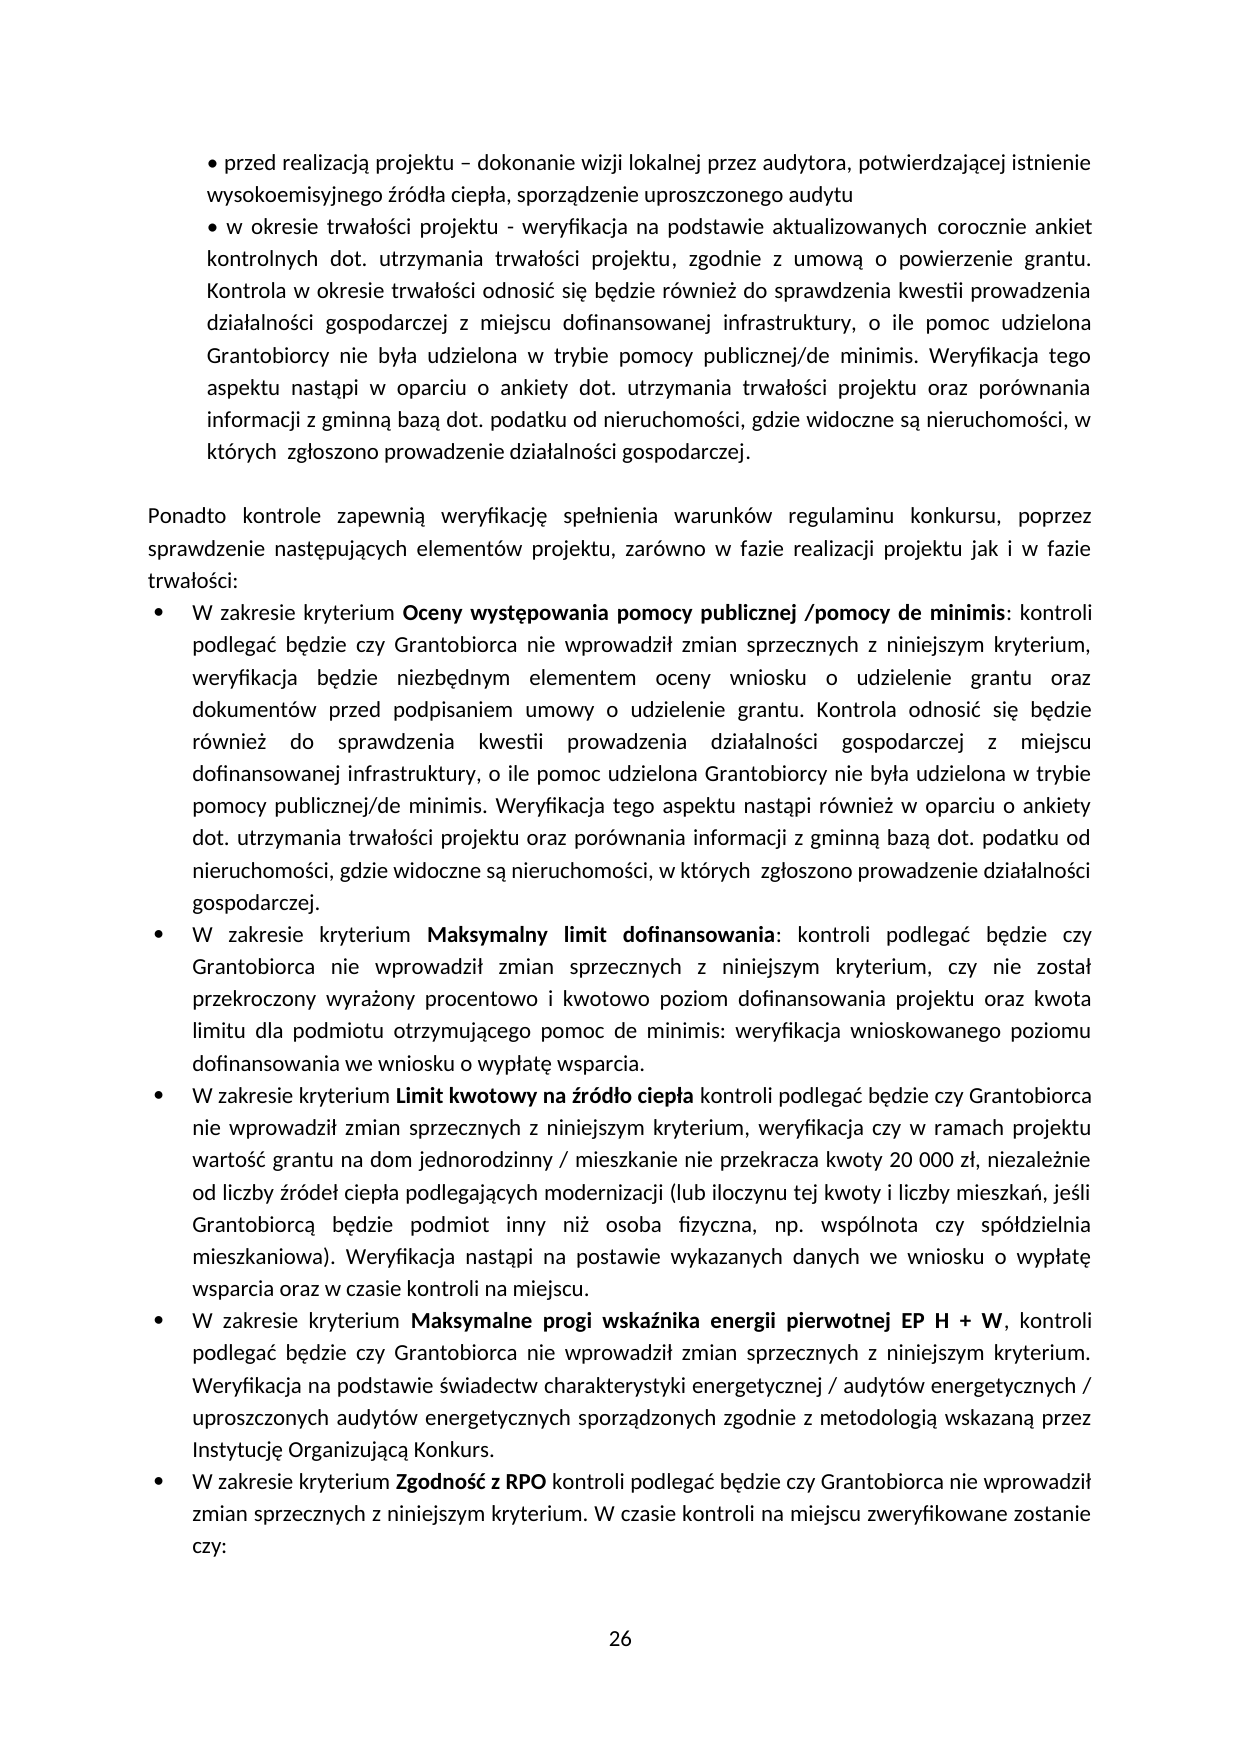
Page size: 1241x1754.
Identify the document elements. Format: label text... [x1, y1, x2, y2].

list Ponadto kontrole zapewnią weryfikację spełnienia warunków regulaminu konkursu, poprzez sprawdzenie następujących elementów projektu, zarówno w fazie realizacji projektu jak i w fazie trwałości: [148, 502, 1093, 594]
list W zakresie kryterium Zgodność z RPO kontroli podlegać będzie czy Grantobiorca nie wprowadził zmian sprzecznych z niniejszym kryterium. W czasie kontroli na miejscu zweryfikowane zostanie czy: [154, 1467, 1093, 1560]
list W zakresie kryterium Limit kwotowy na źródło ciepła kontroli podlegać będzie czy Grantobiorca nie wprowadził zmian sprzecznych z niniejszym kryterium, weryfikacja czy w ramach projektu wartość grantu na dom jednorodzinny / mieszkanie nie przekracza kwoty 20 000 zł, niezależnie od liczby źródeł ciepła podlegających modernizacji (lub iloczynu tej kwoty i liczby mieszkań, jeśli Grantobiorcą będzie podmiot inny niż osoba fizyczna, np. wspólnota czy spółdzielnia mieszkaniowa). Weryfikacja nastąpi na postawie wykazanych danych we wniosku o wypłatę wsparcia oraz w czasie kontroli na miejscu. [154, 1081, 1093, 1302]
list • przed realizacją projektu – dokonanie wizji lokalnej przez audytora, potwierdzającej istnienie wysokoemisyjnego źródła ciepła, sporządzenie uproszczonego audytu [207, 148, 1093, 208]
list • w okresie trwałości projektu - weryfikacja na podstawie aktualizowanych corocznie ankiet kontrolnych dot. utrzymania trwałości projektu, zgodnie z umową o powierzenie grantu. Kontrola w okresie trwałości odnosić się będzie również do sprawdzenia kwestii prowadzenia działalności gospodarczej z miejscu dofinansowanej infrastruktury, o ile pomoc udzielona Grantobiorcy nie była udzielona w trybie pomocy publicznej/de minimis. Weryfikacja tego aspektu nastąpi w oparciu o ankiety dot. utrzymania trwałości projektu oraz porównania informacji z gminną bazą dot. podatku od nieruchomości, gdzie widoczne są nieruchomości, w których zgłoszono prowadzenie działalności gospodarczej. [207, 212, 1093, 465]
list W zakresie kryterium Oceny występowania pomocy publicznej /pomocy de minimis: kontroli podlegać będzie czy Grantobiorca nie wprowadził zmian sprzecznych z niniejszym kryterium, weryfikacja będzie niezbędnym elementem oceny wniosku o udzielenie grantu oraz dokumentów przed podpisaniem umowy o udzielenie grantu. Kontrola odnosić się będzie również do sprawdzenia kwestii prowadzenia działalności gospodarczej z miejscu dofinansowanej infrastruktury, o ile pomoc udzielona Grantobiorcy nie była udzielona w trybie pomocy publicznej/de minimis. Weryfikacja tego aspektu nastąpi również w oparciu o ankiety dot. utrzymania trwałości projektu oraz porównania informacji z gminną bazą dot. podatku od nieruchomości, gdzie widoczne są nieruchomości, w których zgłoszono prowadzenie działalności gospodarczej. [154, 598, 1093, 916]
list W zakresie kryterium Maksymalny limit dofinansowania: kontroli podlegać będzie czy Grantobiorca nie wprowadził zmian sprzecznych z niniejszym kryterium, czy nie został przekroczony wyrażony procentowo i kwotowo poziom dofinansowania projektu oraz kwota limitu dla podmiotu otrzymującego pomoc de minimis: weryfikacja wnioskowanego poziomu dofinansowania we wniosku o wypłatę wsparcia. [154, 920, 1093, 1077]
list W zakresie kryterium Maksymalne progi wskaźnika energii pierwotnej EP H + W, kontroli podlegać będzie czy Grantobiorca nie wprowadził zmian sprzecznych z niniejszym kryterium. Weryfikacja na podstawie świadectw charakterystyki energetycznej / audytów energetycznych / uproszczonych audytów energetycznych sporządzonych zgodnie z metodologią wskazaną przez Instytucję Organizującą Konkurs. [154, 1306, 1093, 1463]
